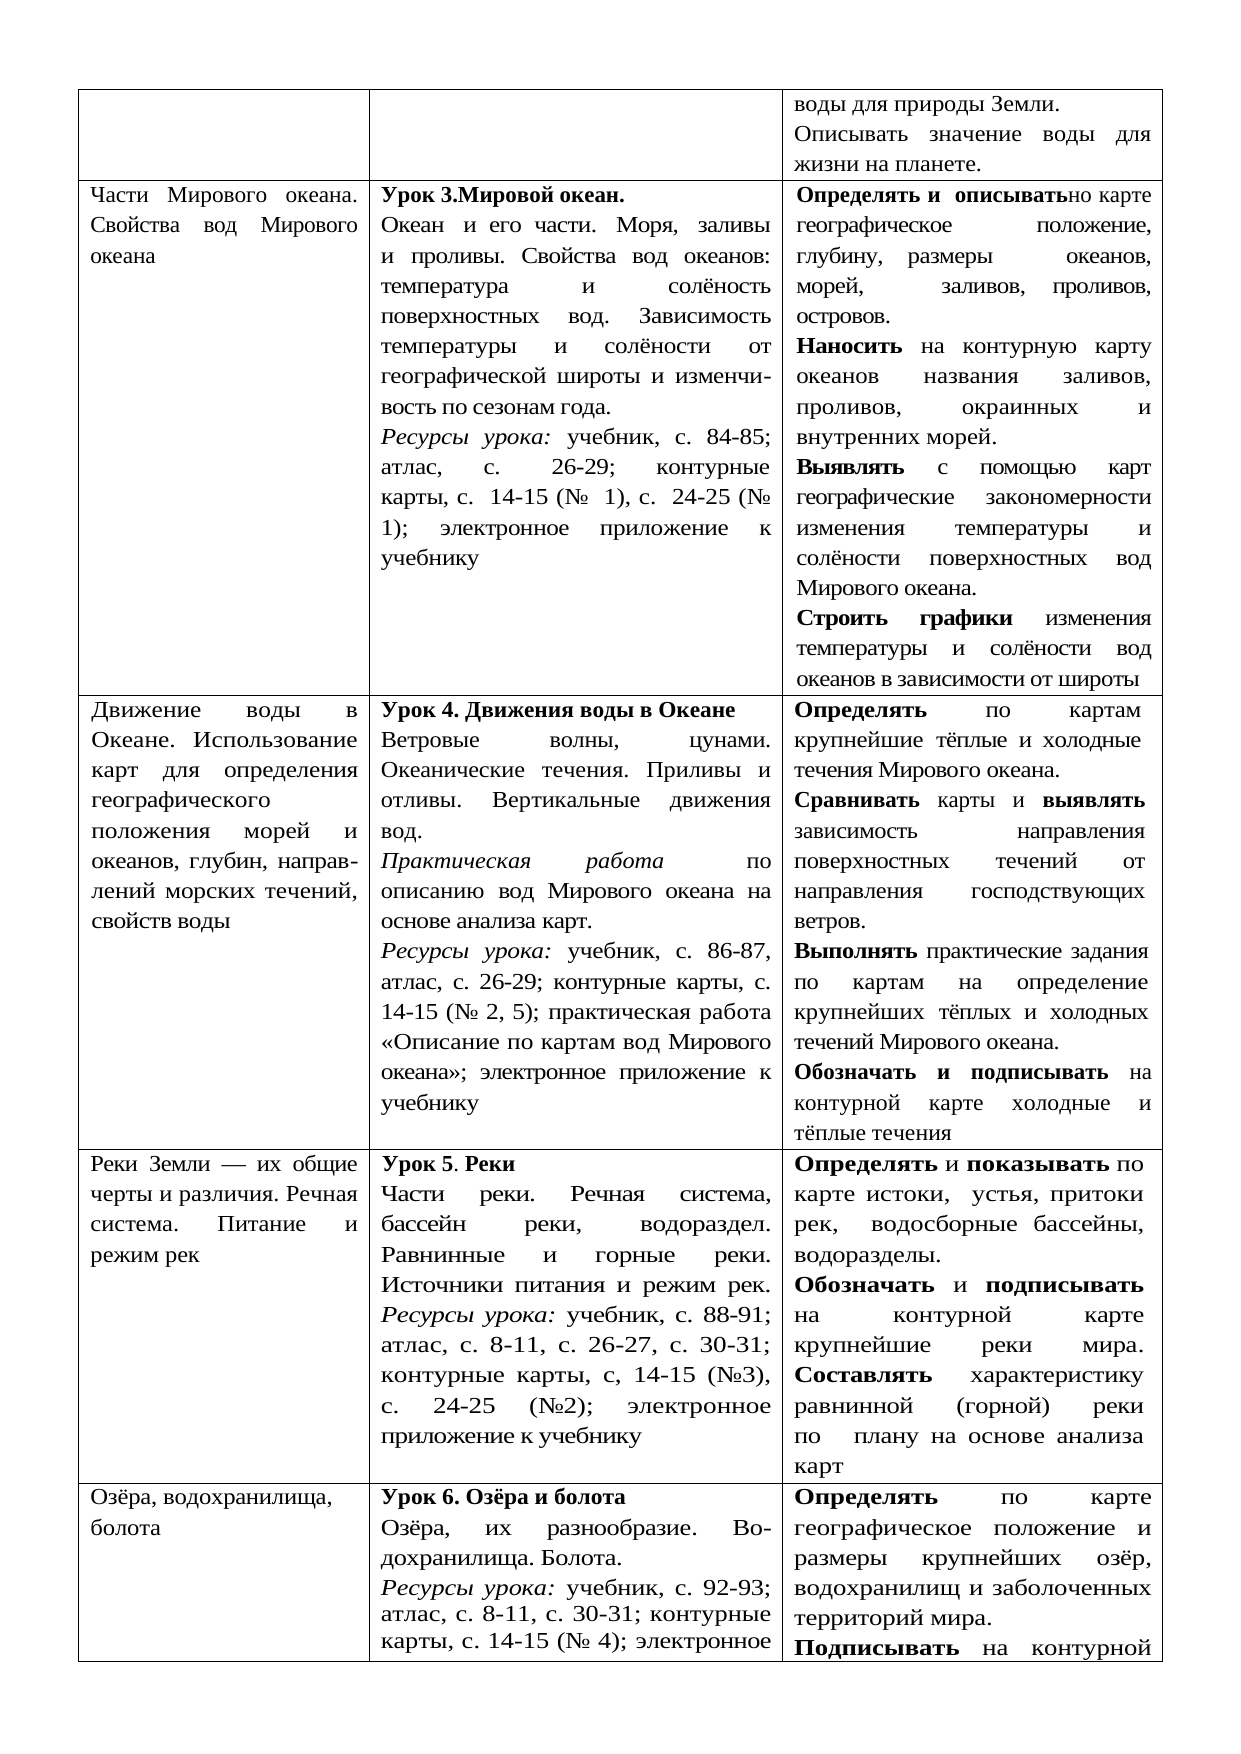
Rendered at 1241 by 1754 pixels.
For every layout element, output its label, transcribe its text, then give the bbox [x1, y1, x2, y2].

table_cell Урок 3.Мировой океан. Океан и его части. Моря, заливы и проливы. Свойства вод океанов: температура и солёность поверхностных вод. Зависимость температуры и солёности от географической широты и изменчивость по сезонам года. Ресурсы урока: учебник, с. 84-85; атлас, с. 26-29; контурные карты, с. 14-15 (№ 1), с. 24-25 (№ 1); электронное приложение к учебнику [370, 181, 782, 695]
table_cell Части Мирового океана. Свойства вод Мирового океана [79, 181, 369, 695]
table_cell Определять и показывать по карте истоки, устья, притоки рек, водосборные бассейны, водоразделы. Обозначать и подписывать на контурной карте крупнейшие реки мира. Составлять характеристику равнинной (горной) реки по плану на основе анализа карт [783, 1150, 1162, 1482]
table_cell Урок 4. Движения воды в Океане Ветровые волны, цунами. Океанические течения. Приливы и отливы. Вертикальные движения вод. Практическая работа по описанию вод Мирового океана на основе анализа карт. Ресурсы урока: учебник, с. 86-87, атлас, с. 26-29; контурные карты, с. 14-15 (№ 2, 5); практическая работа «Описание по картам вод Мирового океана»; электронное приложение к учебнику [370, 696, 782, 1149]
table_cell Определять и описыватьно карте географическое положение, глубину, размеры океанов, морей, заливов, проливов, островов. Наносить на контурную карту океанов названия заливов, проливов, окраинных и внутренних морей. Выявлять с помощью карт географические закономерности изменения температуры и солёности поверхностных вод Мирового океана. Строить графики изменения температуры и солёности вод океанов в зависимости от широты [783, 181, 1162, 695]
table_cell Определять по картам крупнейшие тёплые и холодные течения Мирового океана. Сравнивать карты и выявлять зависимость направления поверхностных течений от направления господствующих ветров. Выполнять практические задания по картам на определение крупнейших тёплых и холодных течений Мирового океана. Обозначать и подписывать на контурной карте холодные и тёплые течения [783, 696, 1162, 1149]
table_cell Урок 5. Реки Части реки. Речная система, бассейн реки, водораздел. Равнинные и горные реки. Источники питания и режим рек. Ресурсы урока: учебник, с. 88-91; атлас, с. 8-11, с. 26-27, с. 30-31; контурные карты, с, 14-15 (№3), с. 24-25 (№2); электронное приложение к учебнику [370, 1150, 782, 1482]
table_cell Движение воды в Океане. Использование карт для определения географического положения морей и океанов, глубин, направлений морских течений, свойств воды [79, 696, 369, 1149]
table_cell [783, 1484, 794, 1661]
table_cell Реки Земли — их общие черты и различия. Речная система. Питание и режим рек [79, 1150, 369, 1482]
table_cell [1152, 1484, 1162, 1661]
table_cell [370, 90, 782, 180]
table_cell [370, 1484, 782, 1661]
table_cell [79, 1484, 369, 1661]
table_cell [79, 90, 369, 180]
